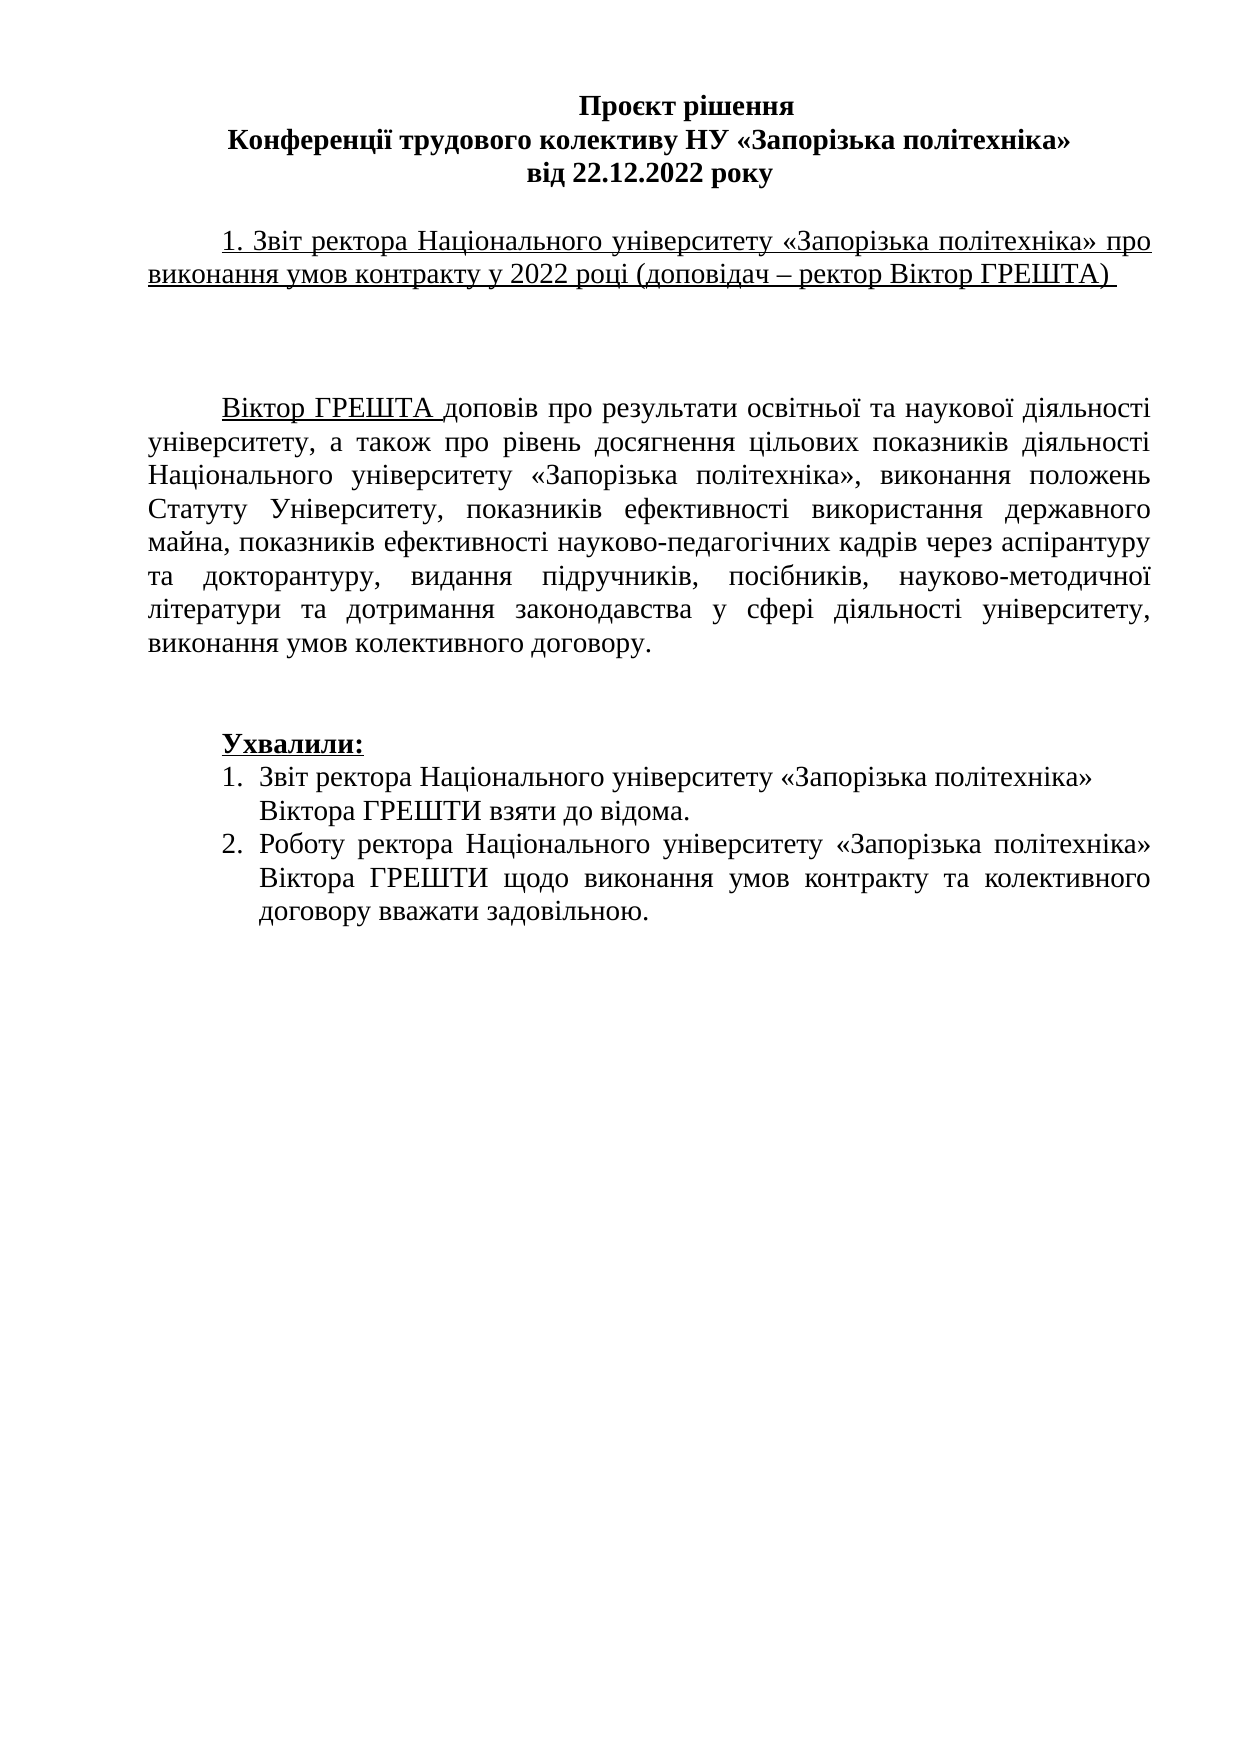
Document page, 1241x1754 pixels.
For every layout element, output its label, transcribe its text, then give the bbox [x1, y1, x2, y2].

text Ухвалили: [148, 726, 1152, 759]
text від 22.12.2022 року [148, 156, 1152, 189]
list Роботу ректора Національного університету «Запорізька політехніка» Віктора ГРЕШТИ щодо виконання умов контракту та колективного договору вважати задовільною. [221, 826, 1152, 927]
text Конференції трудового колективу НУ «Запорізька політехніка» [148, 122, 1152, 156]
text Проєкт рішення [148, 88, 1152, 122]
list Звіт ректора Національного університету «Запорізька політехніка» Віктора ГРЕШТИ взяти до відома. [221, 759, 1152, 826]
text 1. Звіт ректора Національного університету «Запорізька політехніка» про виконання умов контракту у 2022 році (доповідач – ректор Віктор ГРЕШТА) [148, 223, 1152, 290]
text Віктор ГРЕШТА доповів про результати освітньої та наукової діяльності університету, а також про рівень досягнення цільових показників діяльності Національного університету «Запорізька політехніка», виконання положень Статуту Університету, показників ефективності використання державного майна, показників ефективності науково-педагогічних кадрів через аспірантуру та докторантуру, видання підручників, посібників, науково-методичної літератури та дотримання законодавства у сфері діяльності університету, виконання умов колективного договору. [148, 390, 1152, 659]
